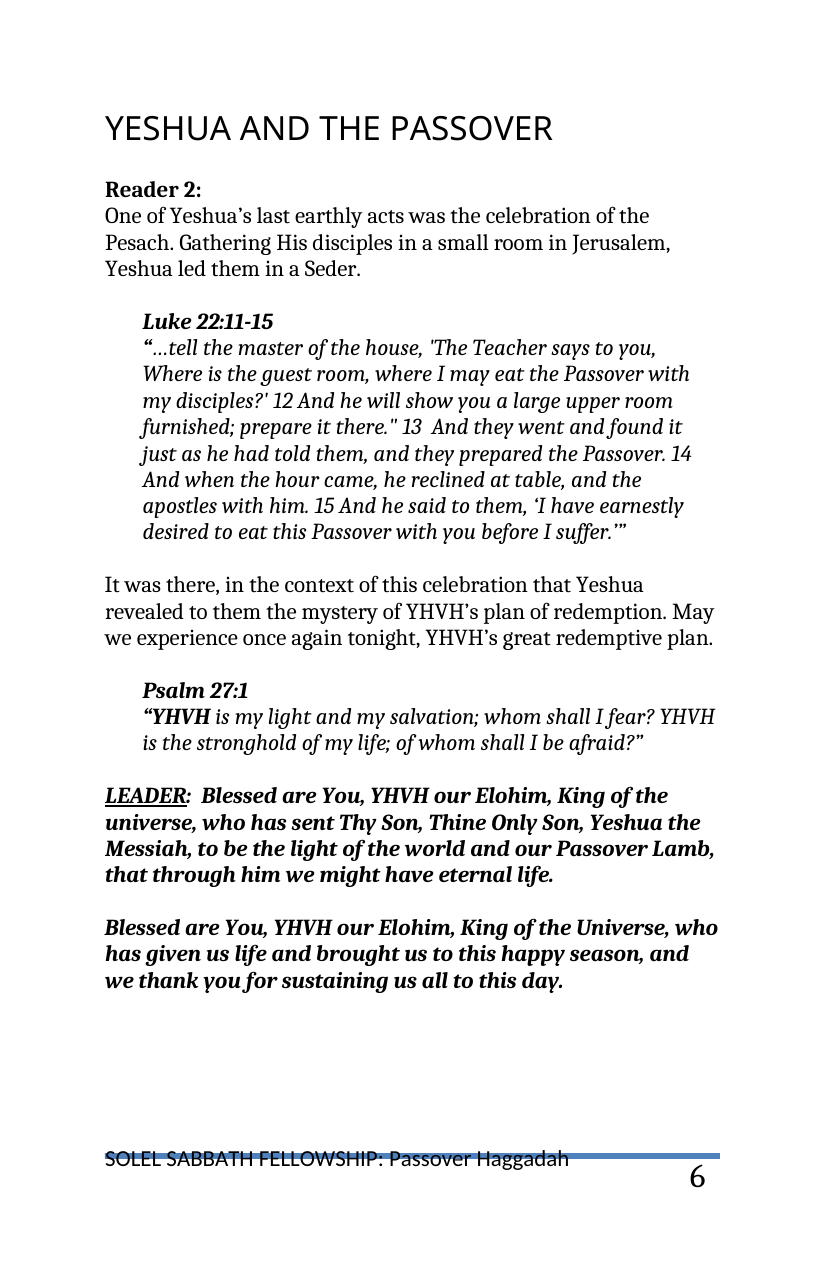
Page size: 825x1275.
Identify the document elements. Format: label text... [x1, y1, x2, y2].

text LEADER: Blessed are You, YHVH our Elohim, King of the universe, who has sent Thy Son, Thine Only Son, Yeshua the Messiah, to be the light of the world and our Passover Lamb, that through him we might have eternal life. [104, 757, 720, 888]
text One of Yeshua’s last earthly acts was the celebration of the Pesach. Gathering His disciples in a small room in Jerusalem, Yeshua led them in a Seder. [105, 203, 720, 282]
text “YHVH is my light and my salvation; whom shall I fear? YHVH is the stronghold of my life; of whom shall I be afraid?” [142, 704, 720, 757]
text It was there, in the context of this celebration that Yeshua revealed to them the mystery of YHVH’s plan of redemption. May we experience once again tonight, YHVH’s great redemptive plan. [104, 572, 720, 651]
text Blessed are You, YHVH our Elohim, King of the Universe, who has given us life and brought us to this happy season, and we thank you for sustaining us all to this day. [104, 915, 720, 994]
text Yeshua and the Passover [105, 105, 720, 150]
text Luke 22:11-15 [105, 308, 720, 335]
text Psalm 27:1 [142, 677, 720, 704]
text Reader 2: [105, 177, 720, 203]
text “…tell the master of the house, 'The Teacher says to you, Where is the guest room, where I may eat the Passover with my disciples?' 12 And he will show you a large upper room furnished; prepare it there." 13 And they went and found it just as he had told them, and they prepared the Passover. 14 And when the hour came, he reclined at table, and the apostles with him. 15 And he said to them, ‘I have earnestly desired to eat this Passover with you before I suffer.’” [142, 335, 720, 546]
